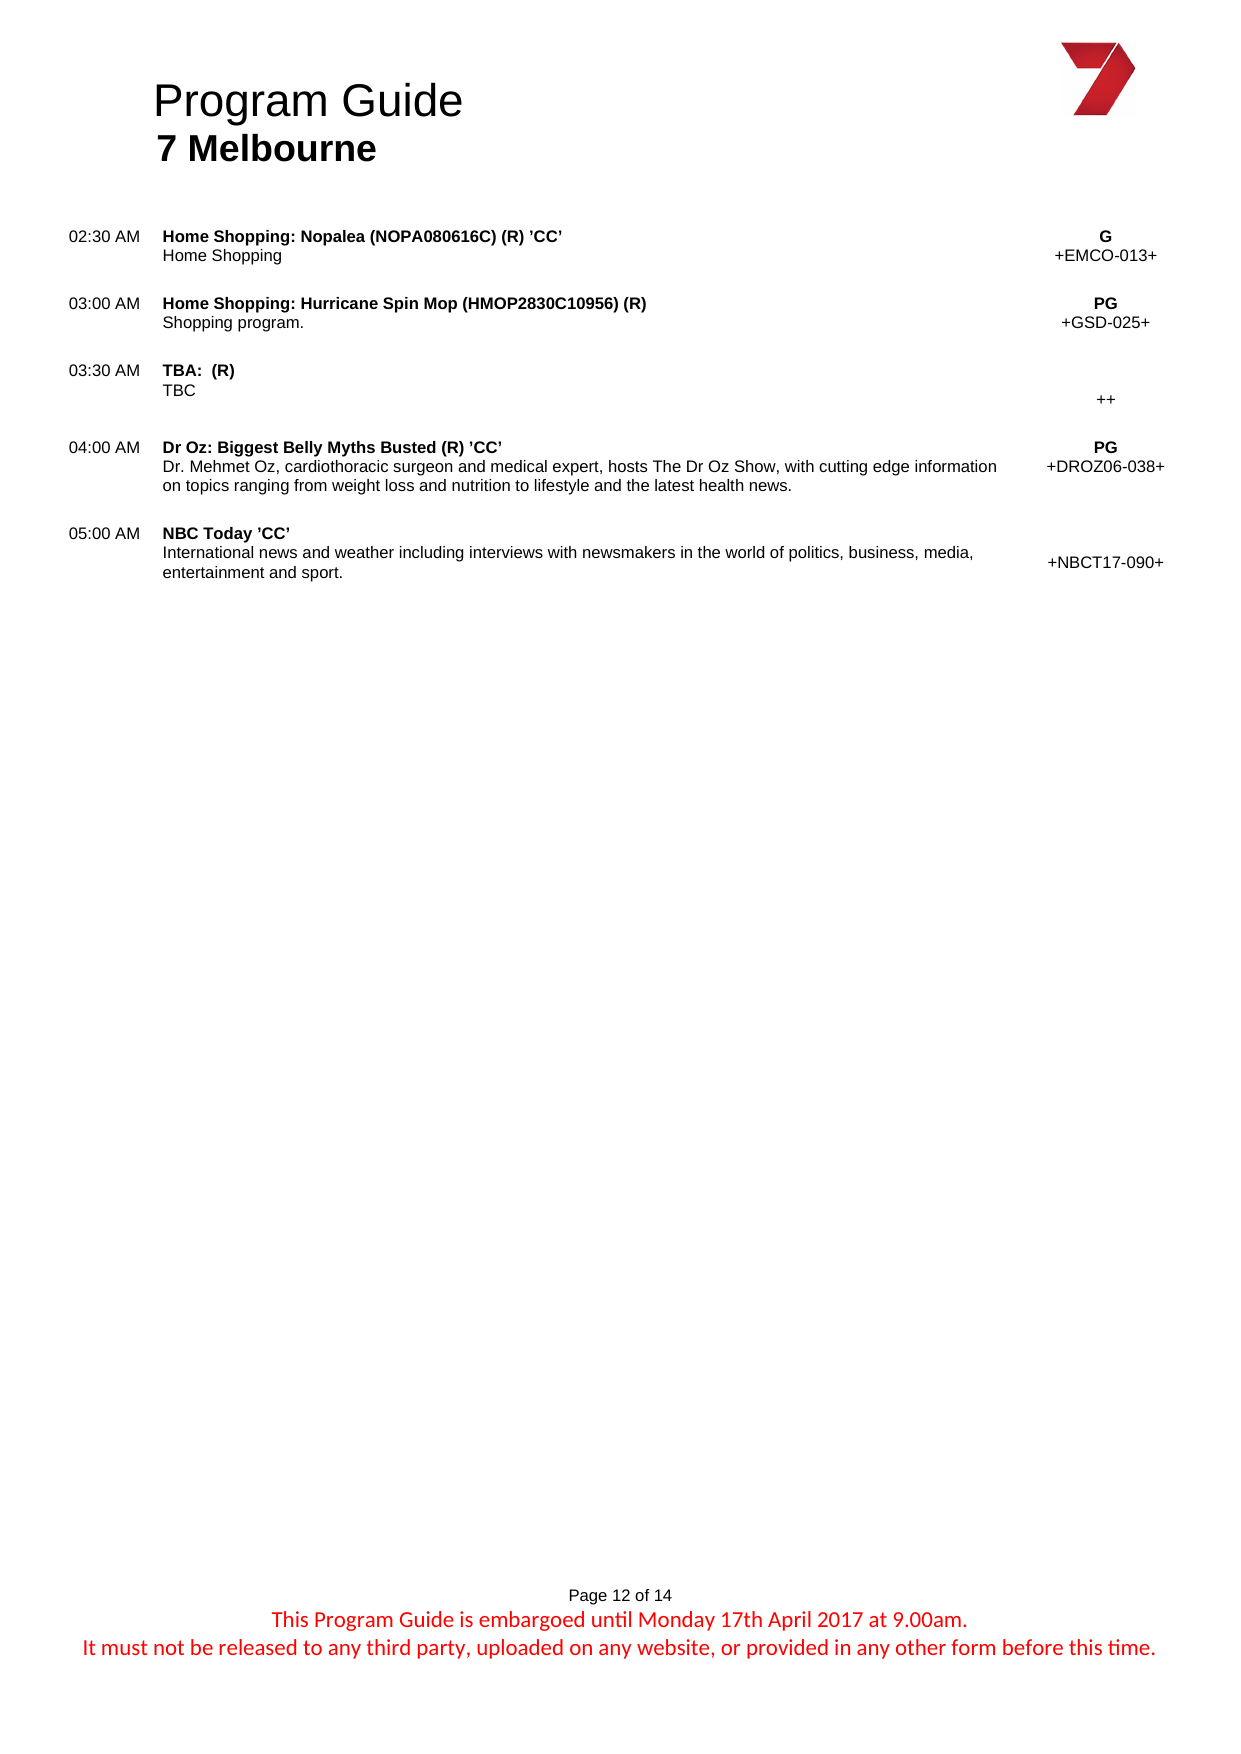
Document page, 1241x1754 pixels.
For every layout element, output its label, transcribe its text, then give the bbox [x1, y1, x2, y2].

table_header 03:00 AM [51, 294, 151, 332]
table_header TBA: (R) TBC [151, 361, 1022, 409]
picture [1059, 41, 1137, 117]
table_header PG +DROZ06-038+ [1022, 438, 1189, 495]
table_header PG +GSD-025+ [1022, 294, 1189, 332]
table_header Home Shopping: Nopalea (NOPA080616C) (R) ’CC’ Home Shopping [151, 227, 1022, 265]
table_header Dr Oz: Biggest Belly Myths Busted (R) ’CC’ Dr. Mehmet Oz, cardiothoracic surgeon and medical expert, hosts The Dr Oz Show, with cutting edge information on topics ranging from weight loss and nutrition to lifestyle and the latest health news. [151, 438, 1022, 495]
table_header NBC Today ’CC’ International news and weather including interviews with newsmakers in the world of politics, business, media, entertainment and sport. [151, 524, 1022, 582]
table_header 03:30 AM [51, 361, 151, 409]
table_header 04:00 AM [51, 438, 151, 495]
table_header ++ [1022, 361, 1189, 409]
table_header +NBCT17-090+ [1022, 524, 1189, 582]
table_header G +EMCO-013+ [1022, 227, 1189, 265]
table_header 05:00 AM [51, 524, 151, 582]
table_header Home Shopping: Hurricane Spin Mop (HMOP2830C10956) (R) Shopping program. [151, 294, 1022, 332]
table_header 02:30 AM [51, 227, 151, 265]
